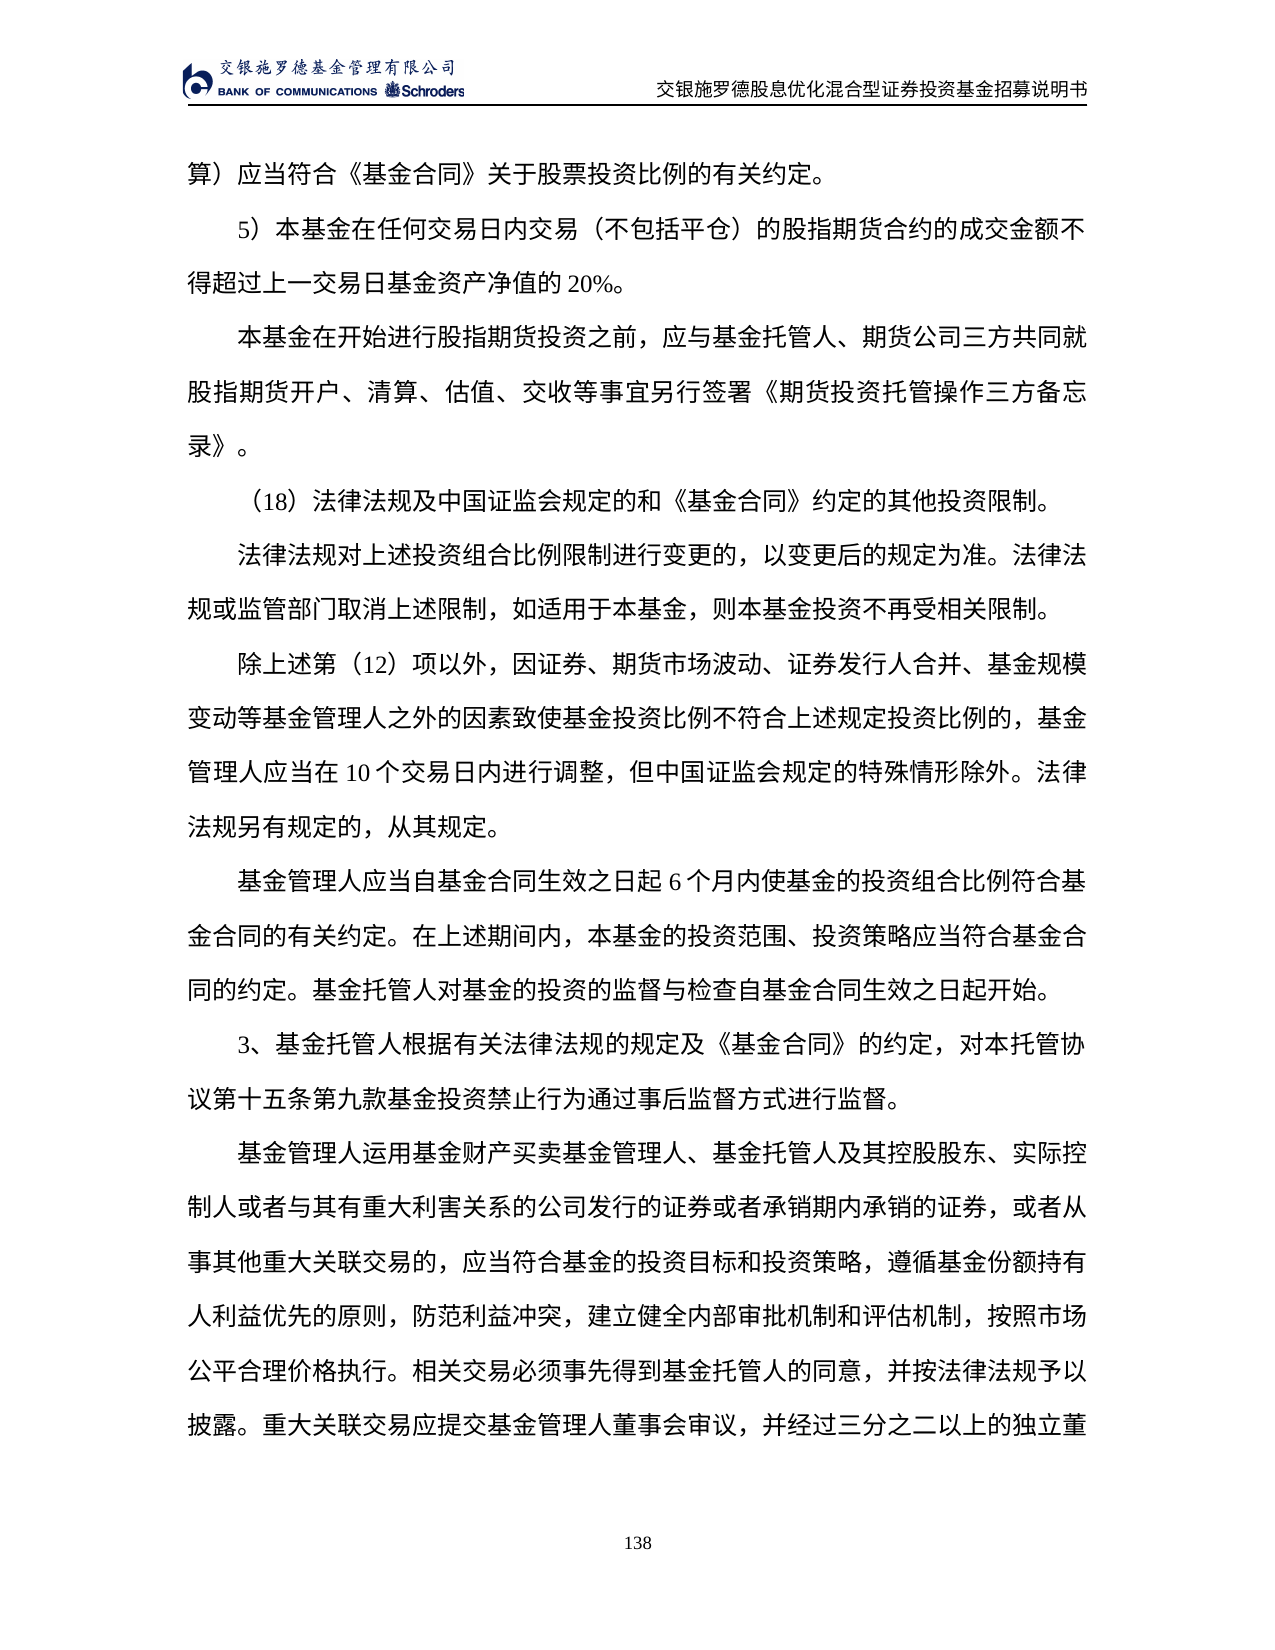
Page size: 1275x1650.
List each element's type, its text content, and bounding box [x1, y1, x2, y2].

picture [182, 59, 464, 99]
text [187, 1133, 1087, 1442]
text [187, 155, 1087, 191]
text 5）本基金在任何交易日内交易（不包括平仓）的股指期货合约的成交金额不得超过上一交易日基金资产净值的20%。 [187, 209, 1087, 300]
text 基金管理人应当自基金合同生效之日起6个月内使基金的投资组合比例符合基金合同的有关约定。在上述期间内，本基金的投资范围、投资策略应当符合基金合同的约定。基金托管人对基金的投资的监督与检查自基金合同生效之日起开始。 [187, 862, 1087, 1007]
text 本基金在开始进行股指期货投资之前，应与基金托管人、期货公司三方共同就股指期货开户、清算、估值、交收等事宜另行签署《期货投资托管操作三方备忘录》。 [187, 318, 1087, 463]
text 除上述第（12）项以外，因证券、期货市场波动、证券发行人合并、基金规模变动等基金管理人之外的因素致使基金投资比例不符合上述规定投资比例的，基金管理人应当在10个交易日内进行调整，但中国证监会规定的特殊情形除外。法律法规另有规定的，从其规定。 [187, 644, 1087, 843]
text 法律法规对上述投资组合比例限制进行变更的，以变更后的规定为准。法律法规或监管部门取消上述限制，如适用于本基金，则本基金投资不再受相关限制。 [187, 535, 1087, 626]
text 3、基金托管人根据有关法律法规的规定及《基金合同》的约定，对本托管协议第十五条第九款基金投资禁止行为通过事后监督方式进行监督。 [187, 1025, 1087, 1115]
text （18）法律法规及中国证监会规定的和《基金合同》约定的其他投资限制。 [187, 481, 1087, 517]
